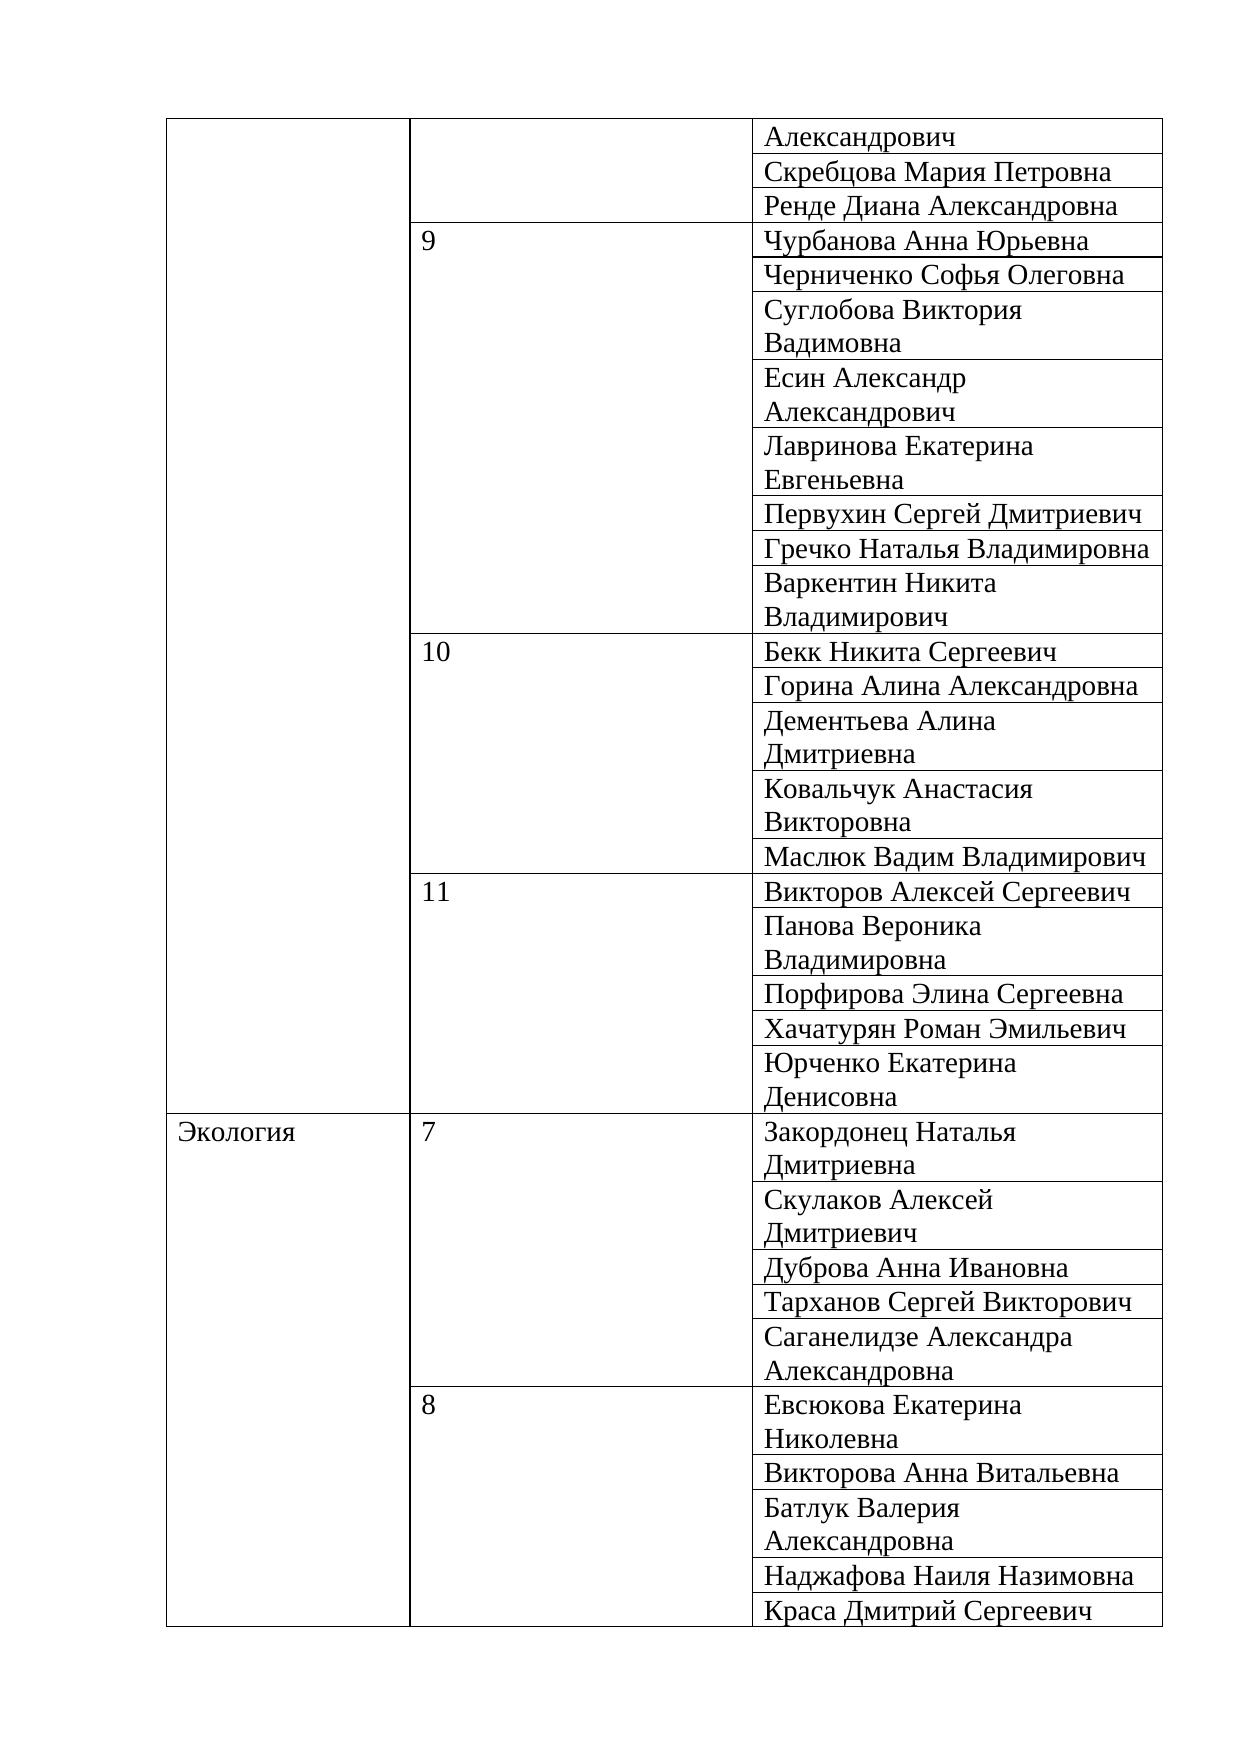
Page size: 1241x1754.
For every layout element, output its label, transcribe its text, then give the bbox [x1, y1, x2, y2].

table_cell Варкентин Никита Владимирович [753, 566, 1162, 633]
table_cell Чурбанова Анна Юрьевна [753, 223, 1162, 256]
table_cell Ренде Диана Александровна [753, 188, 1162, 222]
table_cell Викторов Алексей Сергеевич [753, 874, 1162, 907]
table_cell Маслюк Вадим Владимирович [753, 839, 1162, 873]
table_cell Наджафова Наиля Назимовна [753, 1558, 1162, 1592]
table_cell Есин Александр Александрович [753, 360, 1162, 427]
table_cell Суглобова Виктория Вадимовна [753, 292, 1162, 359]
table_cell 7 [411, 1114, 752, 1386]
table_cell Гречко Наталья Владимировна [753, 531, 1162, 564]
table_cell 8 [411, 1387, 752, 1626]
table_cell 10 [411, 634, 752, 873]
table_cell Викторова Анна Витальевна [753, 1455, 1162, 1489]
table_cell Евсюкова Екатерина Николевна [753, 1387, 1162, 1454]
table_cell Скребцова Мария Петровна [753, 154, 1162, 187]
table_cell Батлук Валерия Александровна [753, 1490, 1162, 1557]
table_cell Горина Алина Александровна [753, 668, 1162, 702]
table_cell 9 [411, 223, 752, 633]
table_cell Закордонец Наталья Дмитриевна [753, 1114, 1162, 1181]
table_cell 11 [411, 874, 752, 1113]
table_cell Краса Дмитрий Сергеевич [753, 1593, 1162, 1626]
table_cell Порфирова Элина Сергеевна [753, 976, 1162, 1010]
table_cell Экология [167, 1114, 409, 1626]
table_cell Бекк Никита Сергеевич [753, 634, 1162, 667]
table_cell Первухин Сергей Дмитриевич [753, 496, 1162, 530]
table_cell Дементьева Алина Дмитриевна [753, 703, 1162, 770]
table_cell Юрченко Екатерина Денисовна [753, 1046, 1162, 1113]
table_cell Ковальчук Анастасия Викторовна [753, 771, 1162, 838]
table_cell Саганелидзе Александра Александровна [753, 1319, 1162, 1386]
table_cell Панова Вероника Владимировна [753, 908, 1162, 975]
table_cell Дуброва Анна Ивановна [753, 1250, 1162, 1283]
table_cell Хачатурян Роман Эмильевич [753, 1011, 1162, 1044]
table_cell Тарханов Сергей Викторович [753, 1285, 1162, 1318]
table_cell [753, 119, 1162, 153]
table_cell Скулаков Алексей Дмитриевич [753, 1182, 1162, 1249]
table_cell Черниченко Софья Олеговна [753, 258, 1162, 291]
table_cell Лавринова Екатерина Евгеньевна [753, 428, 1162, 495]
